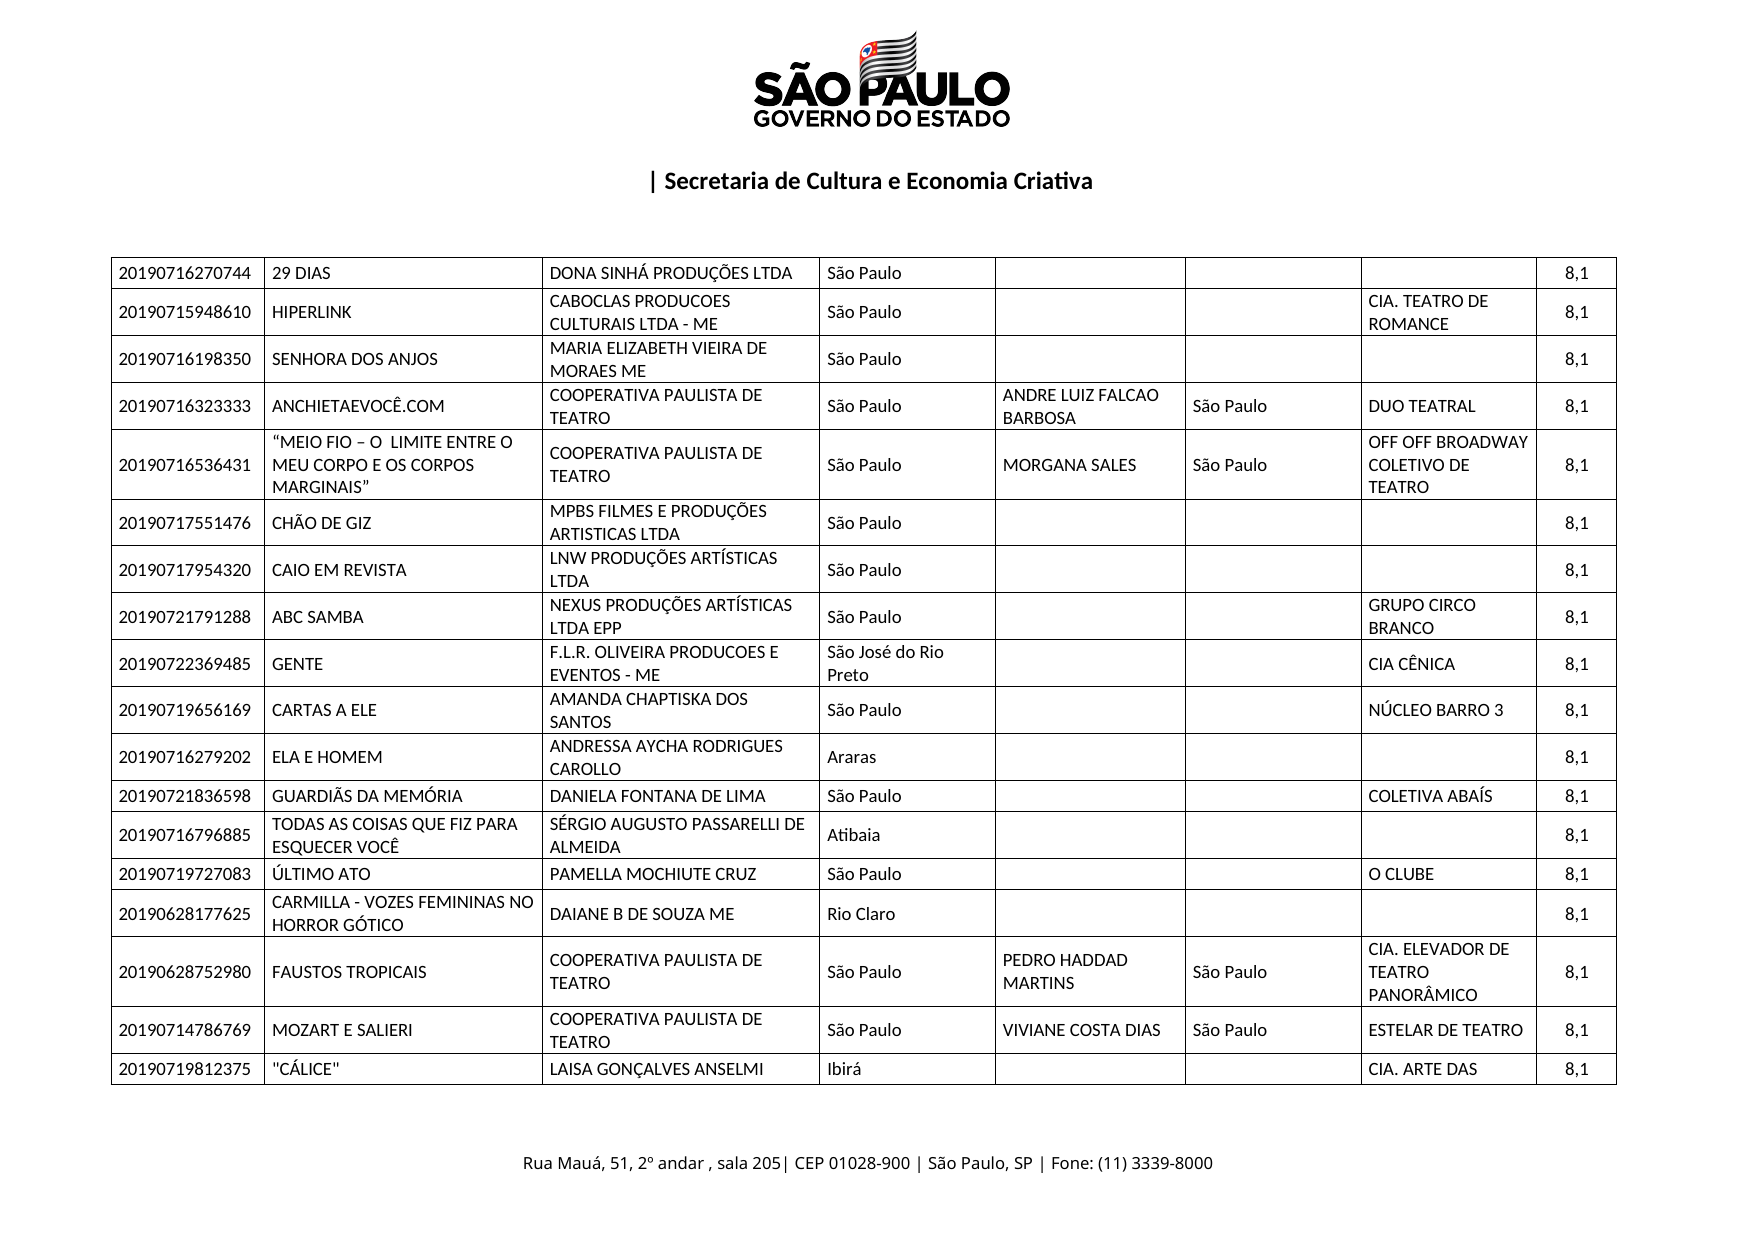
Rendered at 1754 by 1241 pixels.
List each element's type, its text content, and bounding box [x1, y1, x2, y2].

table_cell [1186, 859, 1361, 889]
table_cell 8,1 [1537, 336, 1616, 382]
table_cell [1186, 258, 1361, 288]
table_cell 20190628752980 [112, 937, 264, 1006]
table_cell 8,1 [1537, 500, 1616, 545]
table_cell AMANDA CHAPTISKA DOS SANTOS [543, 687, 819, 733]
table_cell 20190717954320 [112, 546, 264, 592]
table_cell DAIANE B DE SOUZA ME [543, 890, 819, 936]
table_cell [996, 859, 1185, 889]
table_cell ANCHIETAEVOCÊ.COM [265, 383, 542, 429]
table_cell 20190719812375 [112, 1054, 264, 1084]
table_cell 20190714786769 [112, 1007, 264, 1053]
table_cell Araras [820, 734, 995, 780]
table_cell 29 DIAS [265, 258, 542, 288]
table_cell [1186, 640, 1361, 686]
table_cell 8,1 [1537, 546, 1616, 592]
table_cell MPBS FILMES E PRODUÇÕES ARTISTICAS LTDA [543, 500, 819, 545]
table_cell SENHORA DOS ANJOS [265, 336, 542, 382]
table_cell 8,1 [1537, 859, 1616, 889]
table_cell [1362, 734, 1536, 780]
table_cell FAUSTOS TROPICAIS [265, 937, 542, 1006]
table_cell [1362, 336, 1536, 382]
table_cell 8,1 [1537, 781, 1616, 811]
table_cell Ibirá [820, 1054, 995, 1084]
table_cell 8,1 [1537, 289, 1616, 335]
table_cell CIA CÊNICA [1362, 640, 1536, 686]
table_cell DONA SINHÁ PRODUÇÕES LTDA [543, 258, 819, 288]
table_cell [996, 890, 1185, 936]
table_cell “MEIO FIO – O LIMITE ENTRE O MEU CORPO E OS CORPOS MARGINAIS” [265, 430, 542, 498]
table_cell NEXUS PRODUÇÕES ARTÍSTICAS LTDA EPP [543, 593, 819, 639]
table_cell São Paulo [820, 1007, 995, 1053]
table_cell MOZART E SALIERI [265, 1007, 542, 1053]
table_cell São Paulo [820, 781, 995, 811]
table_cell "CÁLICE" [265, 1054, 542, 1084]
table_cell [996, 593, 1185, 639]
table_cell 20190721836598 [112, 781, 264, 811]
table_cell MARIA ELIZABETH VIEIRA DE MORAES ME [543, 336, 819, 382]
table_cell GENTE [265, 640, 542, 686]
table_cell [1362, 812, 1536, 858]
table_cell São Paulo [1186, 430, 1361, 498]
table_cell 20190716279202 [112, 734, 264, 780]
table_cell [1186, 734, 1361, 780]
table_cell [996, 546, 1185, 592]
table_cell HIPERLINK [265, 289, 542, 335]
table_cell CIA. TEATRO DE ROMANCE [1362, 289, 1536, 335]
table_cell 20190722369485 [112, 640, 264, 686]
table_cell [1186, 593, 1361, 639]
table_cell [1186, 336, 1361, 382]
table_cell São Paulo [1186, 383, 1361, 429]
table_cell 20190716270744 [112, 258, 264, 288]
table_cell DANIELA FONTANA DE LIMA [543, 781, 819, 811]
table_cell 8,1 [1537, 1007, 1616, 1053]
table_cell [1362, 258, 1536, 288]
table_cell 8,1 [1537, 640, 1616, 686]
table_cell 8,1 [1537, 937, 1616, 1006]
table_cell [996, 1054, 1185, 1084]
table_cell [996, 336, 1185, 382]
table_cell 8,1 [1537, 890, 1616, 936]
table_cell 8,1 [1537, 430, 1616, 498]
table_cell [1186, 812, 1361, 858]
table_cell [1186, 1054, 1361, 1084]
table_cell 8,1 [1537, 734, 1616, 780]
table_cell 20190719727083 [112, 859, 264, 889]
table_cell [996, 640, 1185, 686]
table_cell [1186, 546, 1361, 592]
table_cell Rio Claro [820, 890, 995, 936]
table_cell DUO TEATRAL [1362, 383, 1536, 429]
table_cell 20190719656169 [112, 687, 264, 733]
table_cell 20190717551476 [112, 500, 264, 545]
table_cell 20190628177625 [112, 890, 264, 936]
table_cell NÚCLEO BARRO 3 [1362, 687, 1536, 733]
table_cell TODAS AS COISAS QUE FIZ PARA ESQUECER VOCÊ [265, 812, 542, 858]
table_cell 20190716198350 [112, 336, 264, 382]
table_cell ESTELAR DE TEATRO [1362, 1007, 1536, 1053]
table_cell 8,1 [1537, 687, 1616, 733]
table_cell São Paulo [820, 258, 995, 288]
table_cell São Paulo [820, 289, 995, 335]
table_cell ELA E HOMEM [265, 734, 542, 780]
table_cell CARMILLA - VOZES FEMININAS NO HORROR GÓTICO [265, 890, 542, 936]
table_cell Atibaia [820, 812, 995, 858]
table_cell COOPERATIVA PAULISTA DE TEATRO [543, 1007, 819, 1053]
table_cell [1186, 289, 1361, 335]
table_cell COOPERATIVA PAULISTA DE TEATRO [543, 430, 819, 498]
table_cell COOPERATIVA PAULISTA DE TEATRO [543, 383, 819, 429]
table_cell 8,1 [1537, 1054, 1616, 1084]
table_cell PEDRO HADDAD MARTINS [996, 937, 1185, 1006]
table_cell LAISA GONÇALVES ANSELMI [543, 1054, 819, 1084]
table_cell LNW PRODUÇÕES ARTÍSTICAS LTDA [543, 546, 819, 592]
table_cell ÚLTIMO ATO [265, 859, 542, 889]
table_cell 20190716796885 [112, 812, 264, 858]
table_cell São Paulo [820, 500, 995, 545]
table_cell 20190716536431 [112, 430, 264, 498]
table_cell 20190716323333 [112, 383, 264, 429]
table_cell [1362, 890, 1536, 936]
table_cell São Paulo [820, 859, 995, 889]
table_cell São José do Rio Preto [820, 640, 995, 686]
table_cell [996, 781, 1185, 811]
table_cell F.L.R. OLIVEIRA PRODUCOES E EVENTOS - ME [543, 640, 819, 686]
table_cell 8,1 [1537, 812, 1616, 858]
table_cell São Paulo [820, 593, 995, 639]
table_cell 8,1 [1537, 383, 1616, 429]
table_cell 8,1 [1537, 593, 1616, 639]
table_cell CAIO EM REVISTA [265, 546, 542, 592]
table_cell São Paulo [820, 430, 995, 498]
table_cell [996, 289, 1185, 335]
table_cell GRUPO CIRCO BRANCO [1362, 593, 1536, 639]
table_cell SÉRGIO AUGUSTO PASSARELLI DE ALMEIDA [543, 812, 819, 858]
table_cell ANDRE LUIZ FALCAO BARBOSA [996, 383, 1185, 429]
table_cell ANDRESSA AYCHA RODRIGUES CAROLLO [543, 734, 819, 780]
table_cell COLETIVA ABAÍS [1362, 781, 1536, 811]
table_cell OFF OFF BROADWAY COLETIVO DE TEATRO [1362, 430, 1536, 498]
table_cell [1186, 781, 1361, 811]
table_cell CIA. ELEVADOR DE TEATRO PANORÂMICO [1362, 937, 1536, 1006]
table_cell CABOCLAS PRODUCOES CULTURAIS LTDA - ME [543, 289, 819, 335]
table_cell São Paulo [820, 546, 995, 592]
table_cell CHÃO DE GIZ [265, 500, 542, 545]
table_cell [1186, 687, 1361, 733]
table_cell [996, 734, 1185, 780]
table_cell [996, 687, 1185, 733]
table_cell 20190721791288 [112, 593, 264, 639]
table_cell ABC SAMBA [265, 593, 542, 639]
table_cell São Paulo [820, 383, 995, 429]
picture [722, 23, 1033, 149]
table_cell [1186, 500, 1361, 545]
table_cell São Paulo [820, 937, 995, 1006]
table_cell [996, 812, 1185, 858]
table_cell [996, 500, 1185, 545]
table_cell São Paulo [820, 687, 995, 733]
table_cell [1362, 546, 1536, 592]
table_cell São Paulo [1186, 937, 1361, 1006]
table_cell 8,1 [1537, 258, 1616, 288]
table_cell VIVIANE COSTA DIAS [996, 1007, 1185, 1053]
table_cell São Paulo [1186, 1007, 1361, 1053]
table_cell [996, 258, 1185, 288]
table_cell COOPERATIVA PAULISTA DE TEATRO [543, 937, 819, 1006]
table_cell [1362, 500, 1536, 545]
table_cell PAMELLA MOCHIUTE CRUZ [543, 859, 819, 889]
table_cell 20190715948610 [112, 289, 264, 335]
table_cell [1186, 890, 1361, 936]
table_cell O CLUBE [1362, 859, 1536, 889]
table_cell CARTAS A ELE [265, 687, 542, 733]
table_cell MORGANA SALES [996, 430, 1185, 498]
table_cell CIA. ARTE DAS ÁGUAS [1362, 1054, 1536, 1084]
table_cell São Paulo [820, 336, 995, 382]
table_cell GUARDIÃS DA MEMÓRIA [265, 781, 542, 811]
